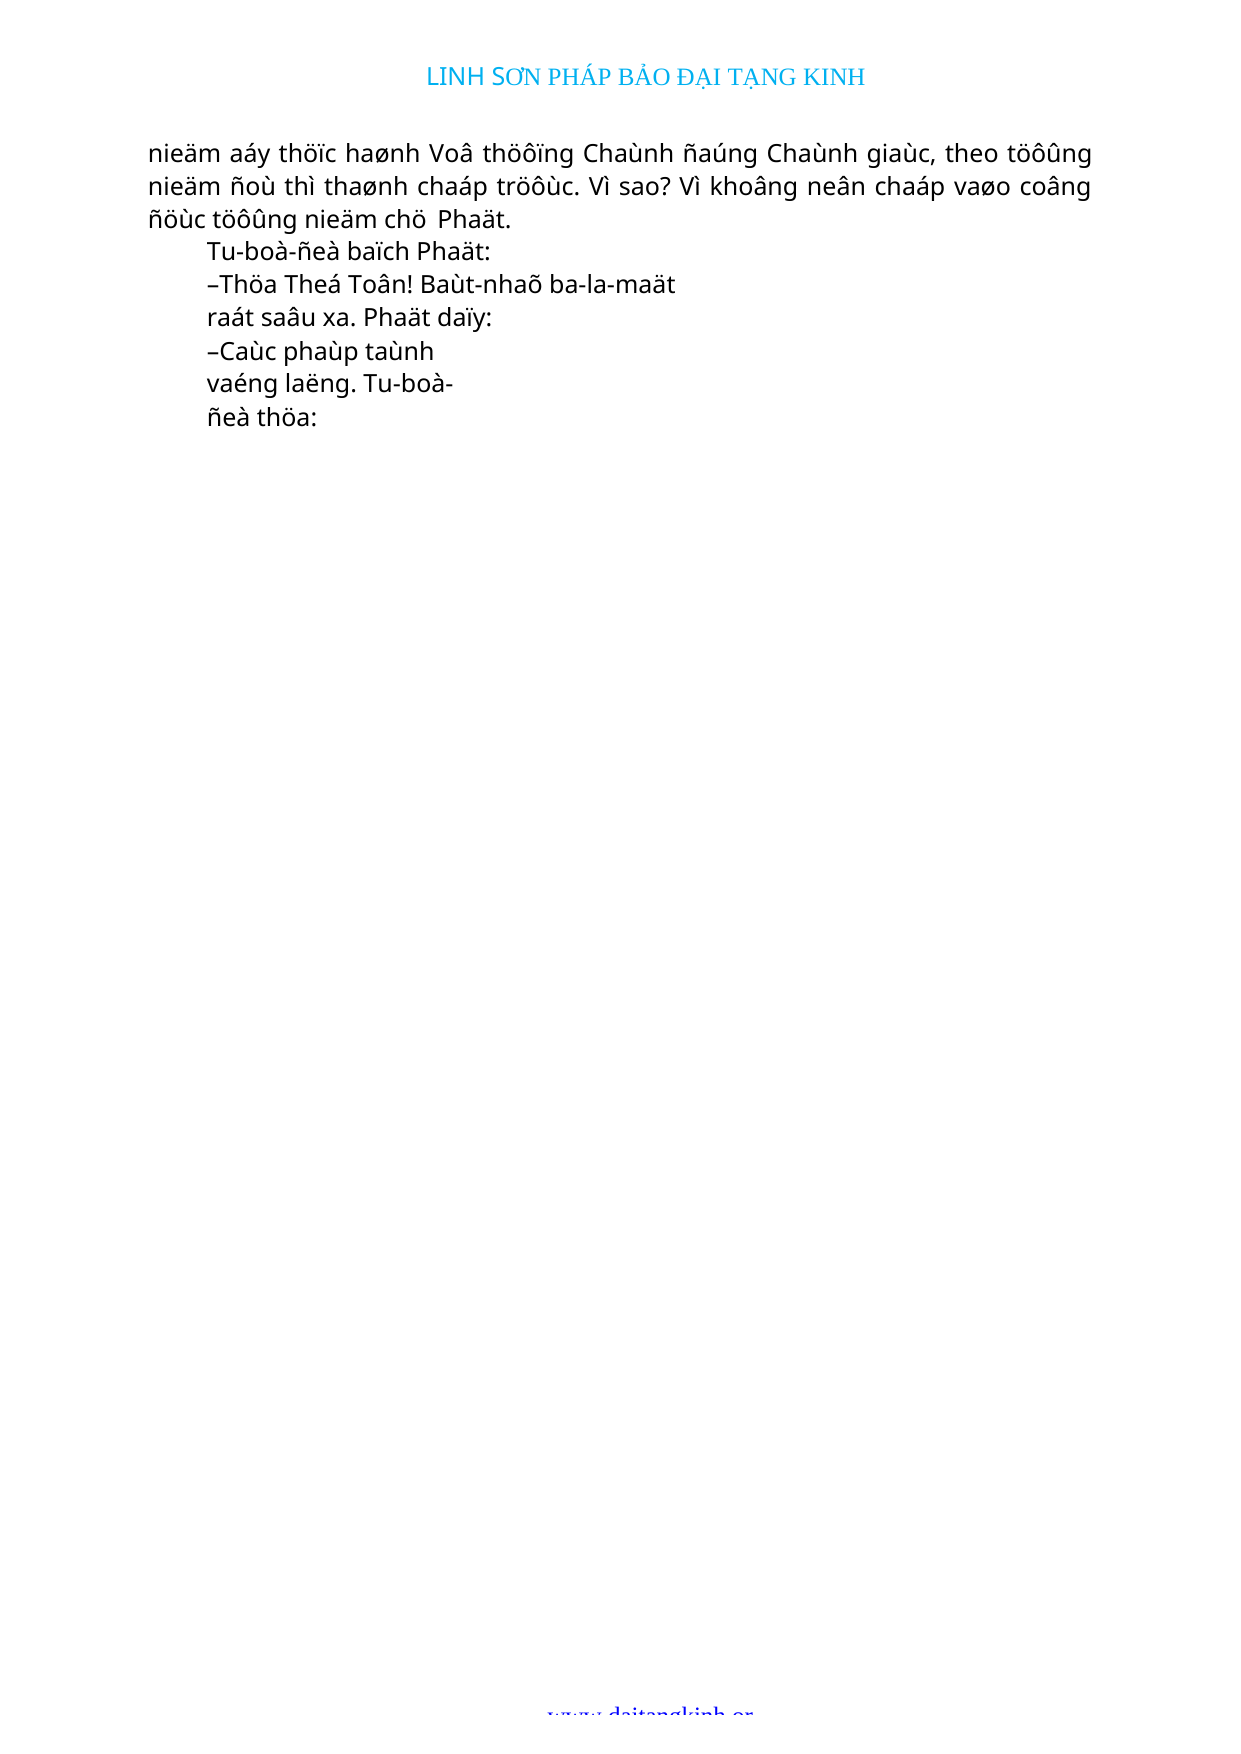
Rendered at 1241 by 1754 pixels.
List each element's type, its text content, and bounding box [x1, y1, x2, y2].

text –Thöa Theá Toân! Baùt-nhaõ ba-la-maät raát saâu xa. Phaät daïy: [207, 266, 702, 333]
text –Caùc phaùp taùnh vaéng laëng. Tu-boà-ñeà thöa: [207, 333, 495, 433]
text Tu-boà-ñeà baïch Phaät: [207, 236, 1105, 266]
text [148, 135, 1093, 236]
